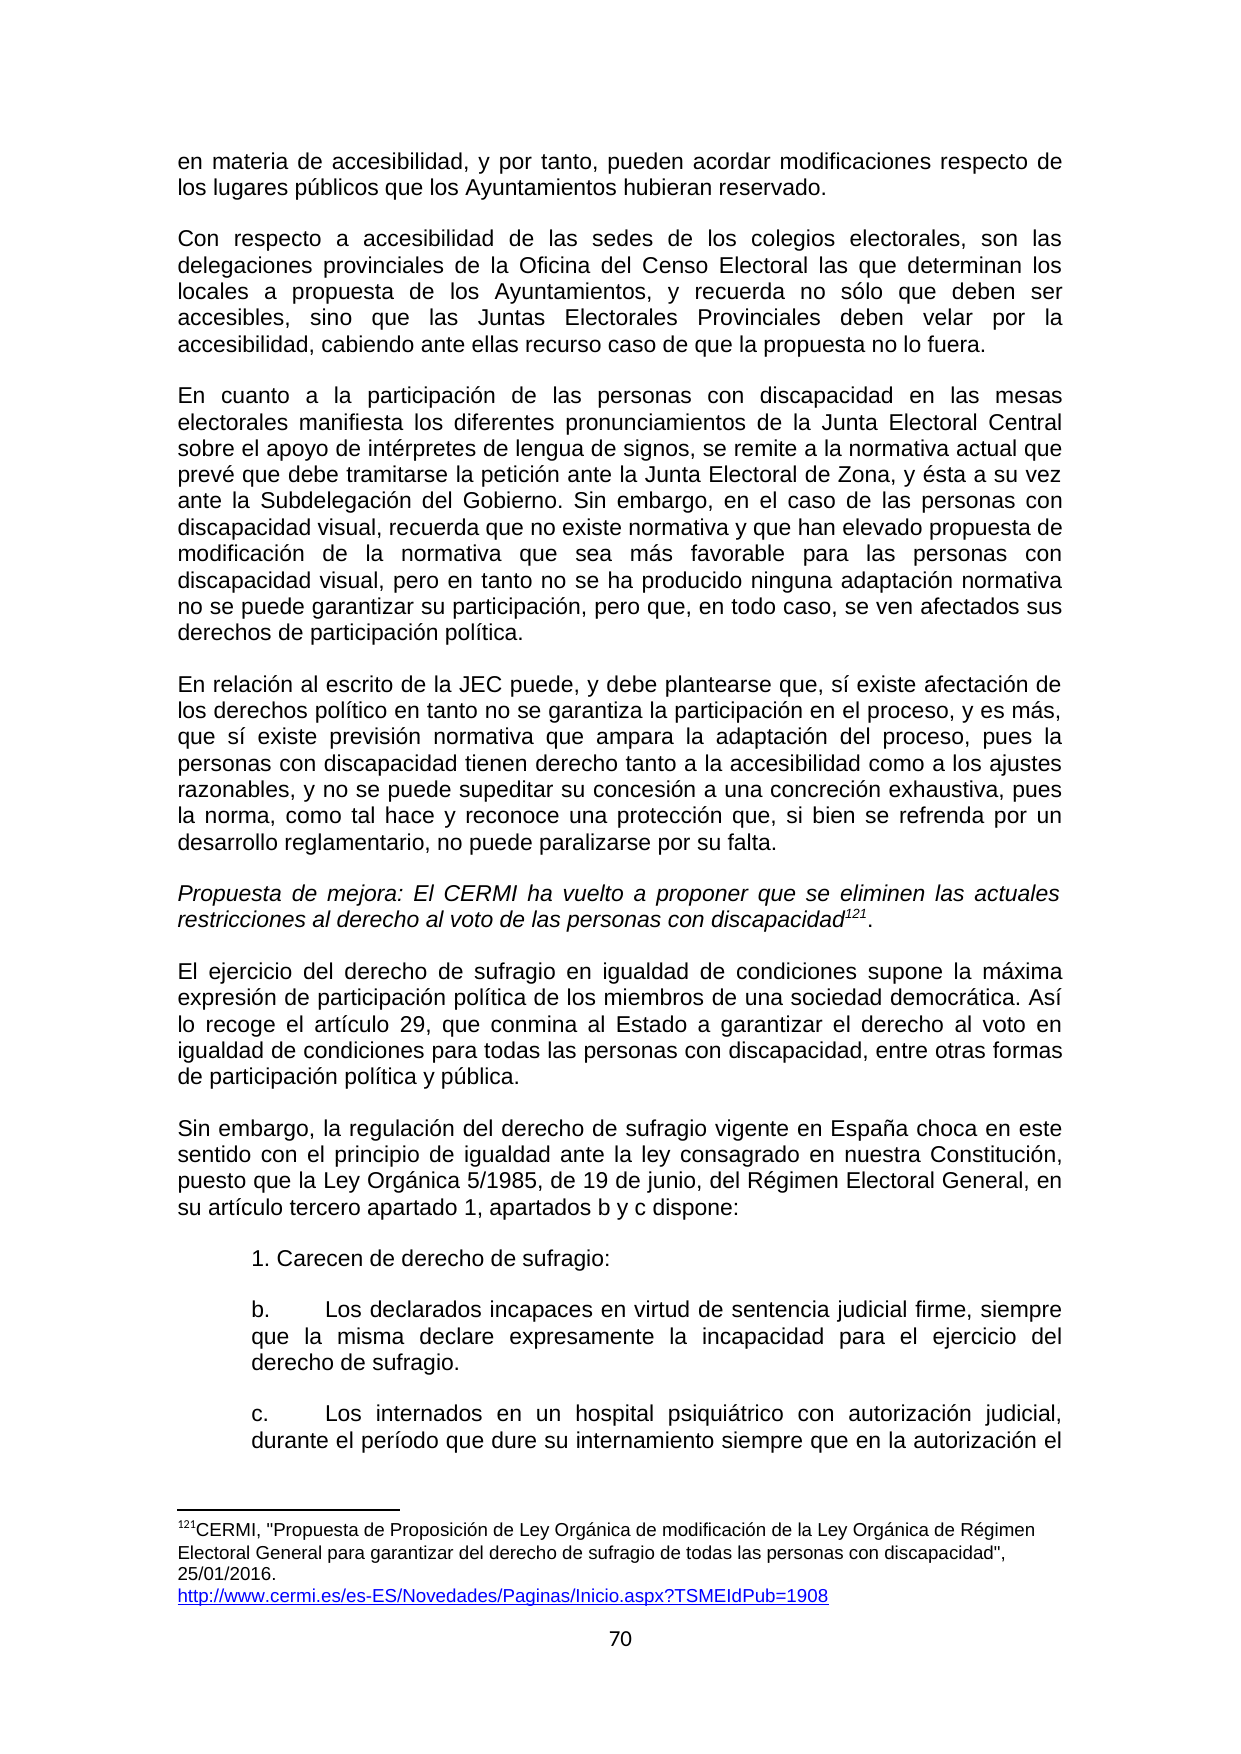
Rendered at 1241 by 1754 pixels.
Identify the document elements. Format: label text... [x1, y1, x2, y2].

text En cuanto a la participación de las personas con discapacidad en las mesas electorales manifiesta los diferentes pronunciamientos de la Junta Electoral Central sobre el apoyo de intérpretes de lengua de signos, se remite a la normativa actual que prevé que debe tramitarse la petición ante la Junta Electoral de Zona, y ésta a su vez ante la Subdelegación del Gobierno. Sin embargo, en el caso de las personas con discapacidad visual, recuerda que no existe normativa y que han elevado propuesta de modificación de la normativa que sea más favorable para las personas con discapacidad visual, pero en tanto no se ha producido ninguna adaptación normativa no se puede garantizar su participación, pero que, en todo caso, se ven afectados sus derechos de participación política. [177, 382, 1063, 646]
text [251, 1400, 1063, 1453]
text Con respecto a accesibilidad de las sedes de los colegios electorales, son las delegaciones provinciales de la Oficina del Censo Electoral las que determinan los locales a propuesta de los Ayuntamientos, y recuerda no sólo que deben ser accesibles, sino que las Juntas Electorales Provinciales deben velar por la accesibilidad, cabiendo ante ellas recurso caso de que la propuesta no lo fuera. [177, 225, 1063, 357]
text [177, 148, 1063, 200]
text En relación al escrito de la JEC puede, y debe plantearse que, sí existe afectación de los derechos político en tanto no se garantiza la participación en el proceso, y es más, que sí existe previsión normativa que ampara la adaptación del proceso, pues la personas con discapacidad tienen derecho tanto a la accesibilidad como a los ajustes razonables, y no se puede supeditar su concesión a una concreción exhaustiva, pues la norma, como tal hace y reconoce una protección que, si bien se refrenda por un desarrollo reglamentario, no puede paralizarse por su falta. [177, 671, 1063, 855]
text b. Los declarados incapaces en virtud de sentencia judicial firme, siempre que la misma declare expresamente la incapacidad para el ejercicio del derecho de sufragio. [251, 1296, 1063, 1375]
text El ejercicio del derecho de sufragio en igualdad de condiciones supone la máxima expresión de participación política de los miembros de una sociedad democrática. Así lo recoge el artículo 29, que conmina al Estado a garantizar el derecho al voto en igualdad de condiciones para todas las personas con discapacidad, entre otras formas de participación política y pública. [177, 958, 1063, 1089]
text 1. Carecen de derecho de sufragio: [251, 1245, 1063, 1271]
text Propuesta de mejora: El CERMI ha vuelto a proponer que se eliminen las actuales restricciones al derecho al voto de las personas con discapacidad. [177, 880, 1063, 933]
text Sin embargo, la regulación del derecho de sufragio vigente en España choca en este sentido con el principio de igualdad ante la ley consagrado en nuestra Constitución, puesto que la Ley Orgánica 5/1985, de 19 de junio, del Régimen Electoral General, en su artículo tercero apartado 1, apartados b y c dispone: [177, 1114, 1063, 1220]
